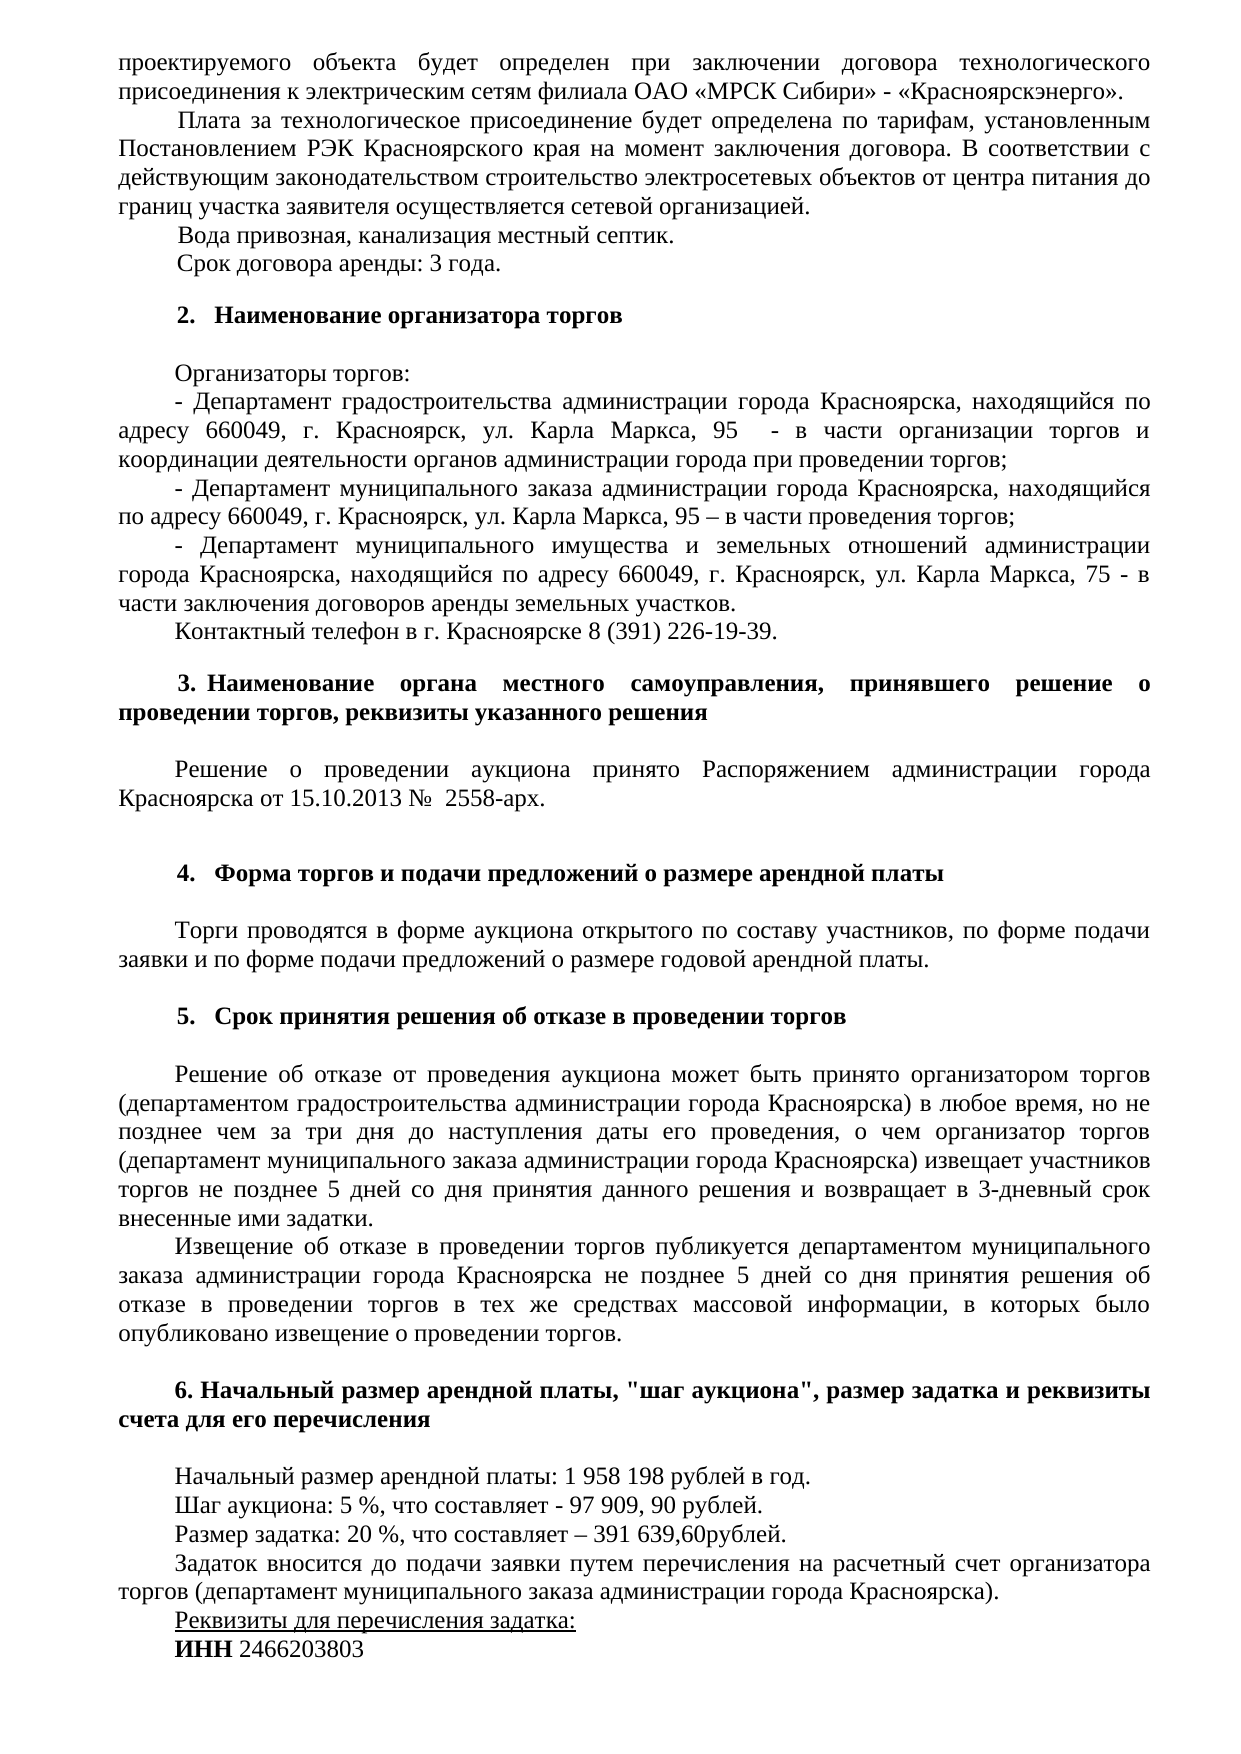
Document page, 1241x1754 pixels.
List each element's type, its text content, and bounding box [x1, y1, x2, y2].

list Срок принятия решения об отказе в проведении торгов [177, 1001, 1152, 1030]
text Начальный размер арендной платы: 1 958 198 рублей в год. [118, 1461, 1152, 1490]
text Вода привозная, канализация местный септик. [118, 220, 1152, 248]
text Решение о проведении аукциона принято Распоряжением администрации города Красноярска от 15.10.2013 № 2558-арх. [118, 754, 1152, 812]
list Наименование организатора торгов [177, 300, 1152, 329]
text Плата за технологическое присоединение будет определена по тарифам, установленным Постановлением РЭК Красноярского края на момент заключения договора. В соответствии с действующим законодательством строительство электросетевых объектов от центра питания до границ участка заявителя осуществляется сетевой организацией. [118, 105, 1152, 220]
text Реквизиты для перечисления задатка: [118, 1605, 1152, 1634]
text ИНН 2466203803 [118, 1634, 1152, 1663]
text - Департамент муниципального заказа администрации города Красноярска, находящийся по адресу 660049, г. Красноярск, ул. Карла Маркса, 95 – в части проведения торгов; [118, 473, 1152, 530]
text Размер задатка: 20 %, что составляет – 391 639,60рублей. [118, 1519, 1152, 1548]
list Наименование органа местного самоуправления, принявшего решение о проведении торгов, реквизиты указанного решения [118, 668, 1152, 726]
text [118, 47, 1152, 105]
text Задаток вносится до подачи заявки путем перечисления на расчетный счет организатора торгов (департамент муниципального заказа администрации города Красноярска). [118, 1548, 1152, 1605]
text Контактный телефон в г. Красноярске 8 (391) 226-19-39. [118, 616, 1152, 645]
text Торги проводятся в форме аукциона открытого по составу участников, по форме подачи заявки и по форме подачи предложений о размере годовой арендной платы. [118, 915, 1152, 973]
text - Департамент градостроительства администрации города Красноярска, находящийся по адресу 660049, г. Красноярск, ул. Карла Маркса, 95 - в части организации торгов и координации деятельности органов администрации города при проведении торгов; [118, 386, 1152, 473]
text Организаторы торгов: [118, 358, 1152, 386]
text Срок договора аренды: 3 года. [118, 248, 1152, 277]
text Извещение об отказе в проведении торгов публикуется департаментом муниципального заказа администрации города Красноярска не позднее 5 дней со дня принятия решения об отказе в проведении торгов в тех же средствах массовой информации, в которых было опубликовано извещение о проведении торгов. [118, 1231, 1152, 1346]
text 6. Начальный размер арендной платы, "шаг аукциона", размер задатка и реквизиты счета для его перечисления [118, 1375, 1152, 1433]
text - Департамент муниципального имущества и земельных отношений администрации города Красноярска, находящийся по адресу 660049, г. Красноярск, ул. Карла Маркса, 75 - в части заключения договоров аренды земельных участков. [118, 530, 1152, 616]
text Решение об отказе от проведения аукциона может быть принято организатором торгов (департаментом градостроительства администрации города Красноярска) в любое время, но не позднее чем за три дня до наступления даты его проведения, о чем организатор торгов (департамент муниципального заказа администрации города Красноярска) извещает участников торгов не позднее 5 дней со дня принятия данного решения и возвращает в 3-дневный срок внесенные ими задатки. [118, 1059, 1152, 1231]
text Шаг аукциона: 5 %, что составляет - 97 909, 90 рублей. [118, 1490, 1152, 1519]
list Форма торгов и подачи предложений о размере арендной платы [177, 858, 1152, 886]
